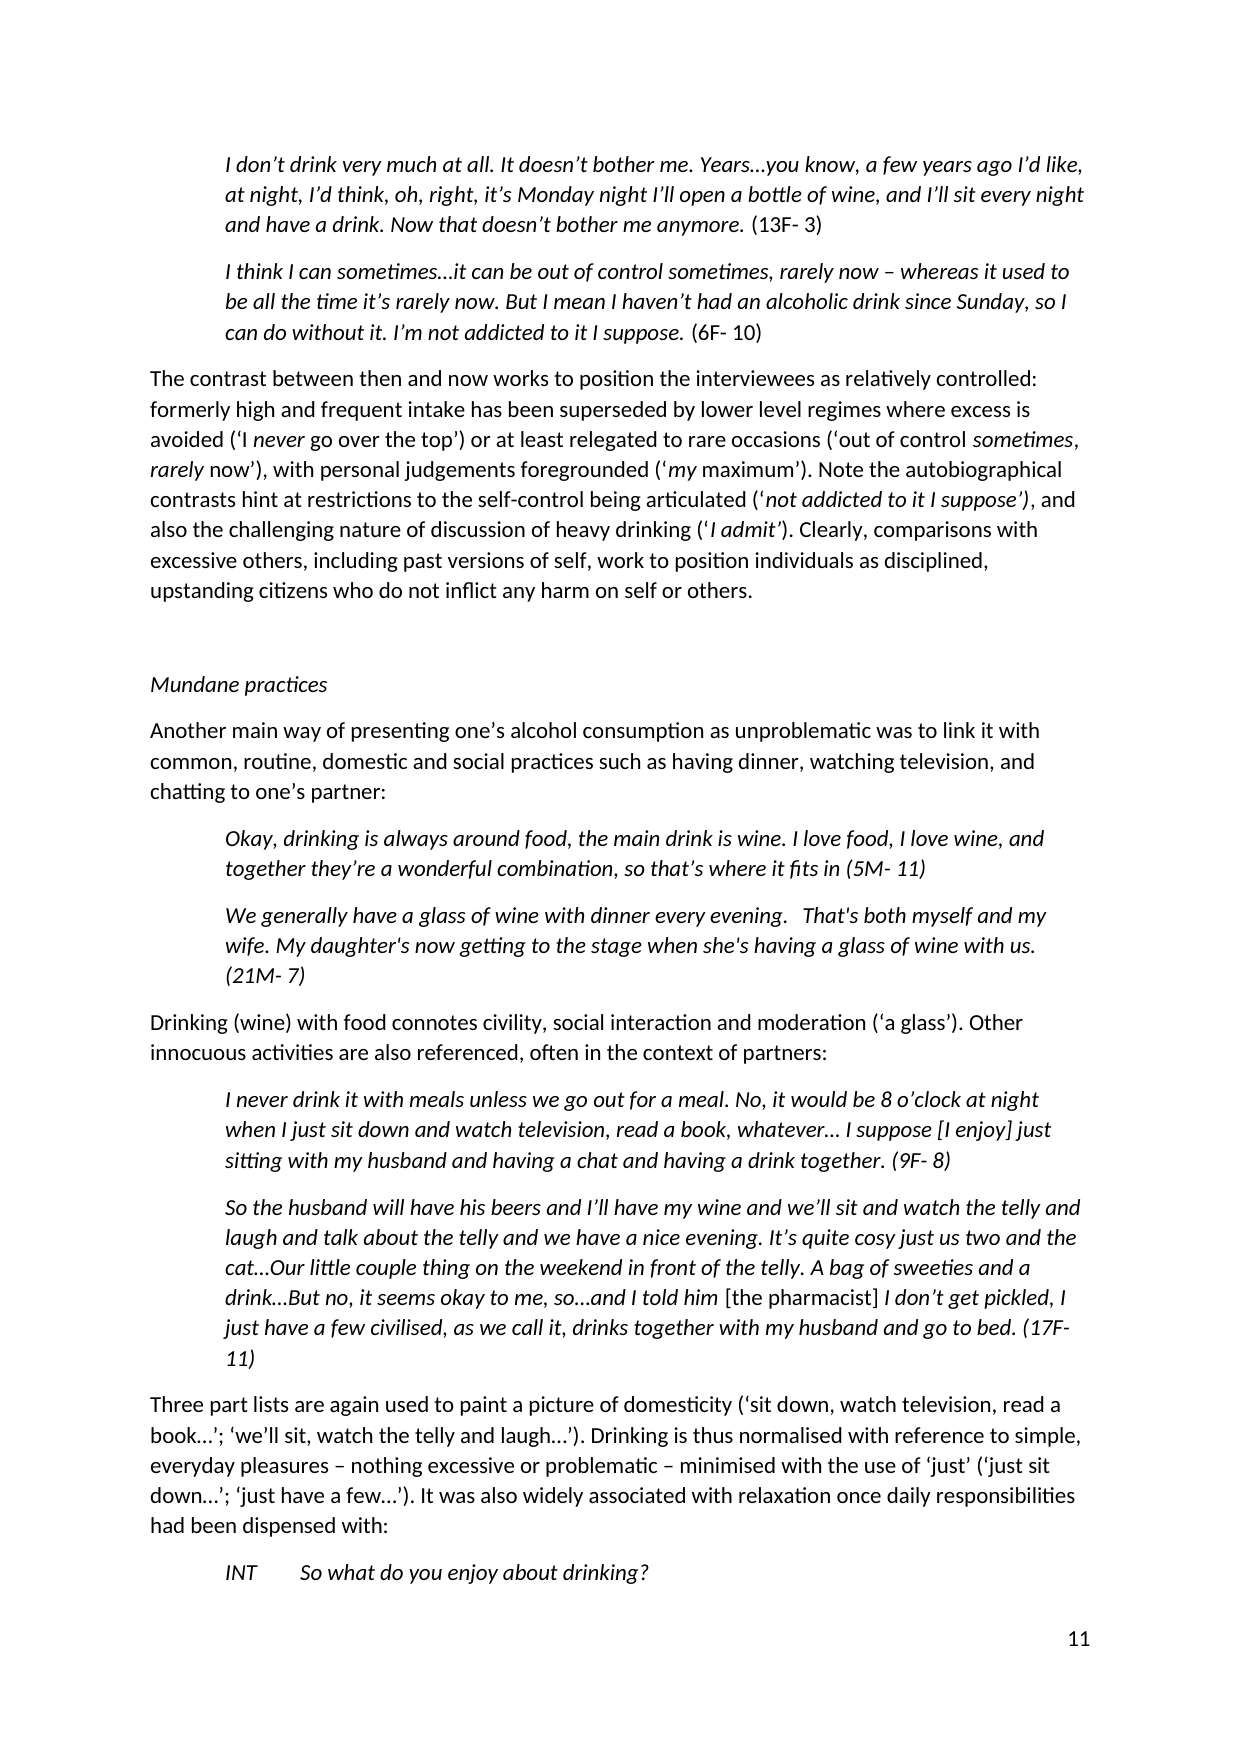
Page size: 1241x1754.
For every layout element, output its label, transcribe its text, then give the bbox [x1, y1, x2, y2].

text I think I can sometimes…it can be out of control sometimes, rarely now – whereas it used to be all the time it’s rarely now. But I mean I haven’t had an alcoholic drink since Sunday, so I can do without it. I’m not addicted to it I suppose. (6F- 10) [225, 257, 1090, 346]
text I never drink it with meals unless we go out for a meal. No, it would be 8 o’clock at night when I just sit down and watch television, read a book, whatever… I suppose [I enjoy] just sitting with my husband and having a chat and having a drink together. (9F- 8) [225, 1085, 1090, 1174]
text Another main way of presenting one’s alcohol consumption as unproblematic was to link it with common, routine, domestic and social practices such as having dinner, watching television, and chatting to one’s partner: [150, 717, 1090, 805]
text Mundane practices [150, 670, 1090, 698]
text We generally have a glass of wine with dinner every evening. That's both myself and my wife. My daughter's now getting to the stage when she's having a glass of wine with us. (21M- 7) [225, 901, 1090, 989]
text Okay, drinking is always around food, the main drink is wine. I love food, I love wine, and together they’re a wonderful combination, so that’s where it fits in (5M- 11) [225, 824, 1090, 882]
text Three part lists are again used to paint a picture of domesticity (‘sit down, watch television, read a book…’; ‘we’ll sit, watch the telly and laugh…’). Drinking is thus normalised with reference to simple, everyday pleasures – nothing excessive or problematic – minimised with the use of ‘just’ (‘just sit down…’; ‘just have a few…’). It was also widely associated with relaxation once daily responsibilities had been dispensed with: [150, 1391, 1090, 1539]
text So the husband will have his beers and I’ll have my wine and we’ll sit and watch the telly and laugh and talk about the telly and we have a nice evening. It’s quite cosy just us two and the cat…Our little couple thing on the weekend in front of the telly. A bag of sweeties and a drink…But no, it seems okay to me, so…and I told him [the pharmacist] I don’t get pickled, I just have a few civilised, as we call it, drinks together with my husband and go to bed. (17F- 11) [225, 1193, 1090, 1372]
text Drinking (wine) with food connotes civility, social interaction and moderation (‘a glass’). Other innocuous activities are also referenced, often in the context of partners: [150, 1008, 1090, 1067]
text INT So what do you enjoy about drinking? [225, 1558, 1090, 1586]
text The contrast between then and now works to position the interviewees as relatively controlled: formerly high and frequent intake has been superseded by lower level regimes where excess is avoided (‘I never go over the top’) or at least relegated to rare occasions (‘out of control sometimes, rarely now’), with personal judgements foregrounded (‘my maximum’). Note the autobiographical contrasts hint at restrictions to the self-control being articulated (‘not addicted to it I suppose’), and also the challenging nature of discussion of heavy drinking (‘I admit’). Clearly, comparisons with excessive others, including past versions of self, work to position individuals as disciplined, upstanding citizens who do not inflict any harm on self or others. [150, 364, 1090, 604]
text I don’t drink very much at all. It doesn’t bother me. Years…you know, a few years ago I’d like, at night, I’d think, oh, right, it’s Monday night I’ll open a bottle of wine, and I’ll sit every night and have a drink. Now that doesn’t bother me anymore. (13F- 3) [225, 150, 1090, 238]
